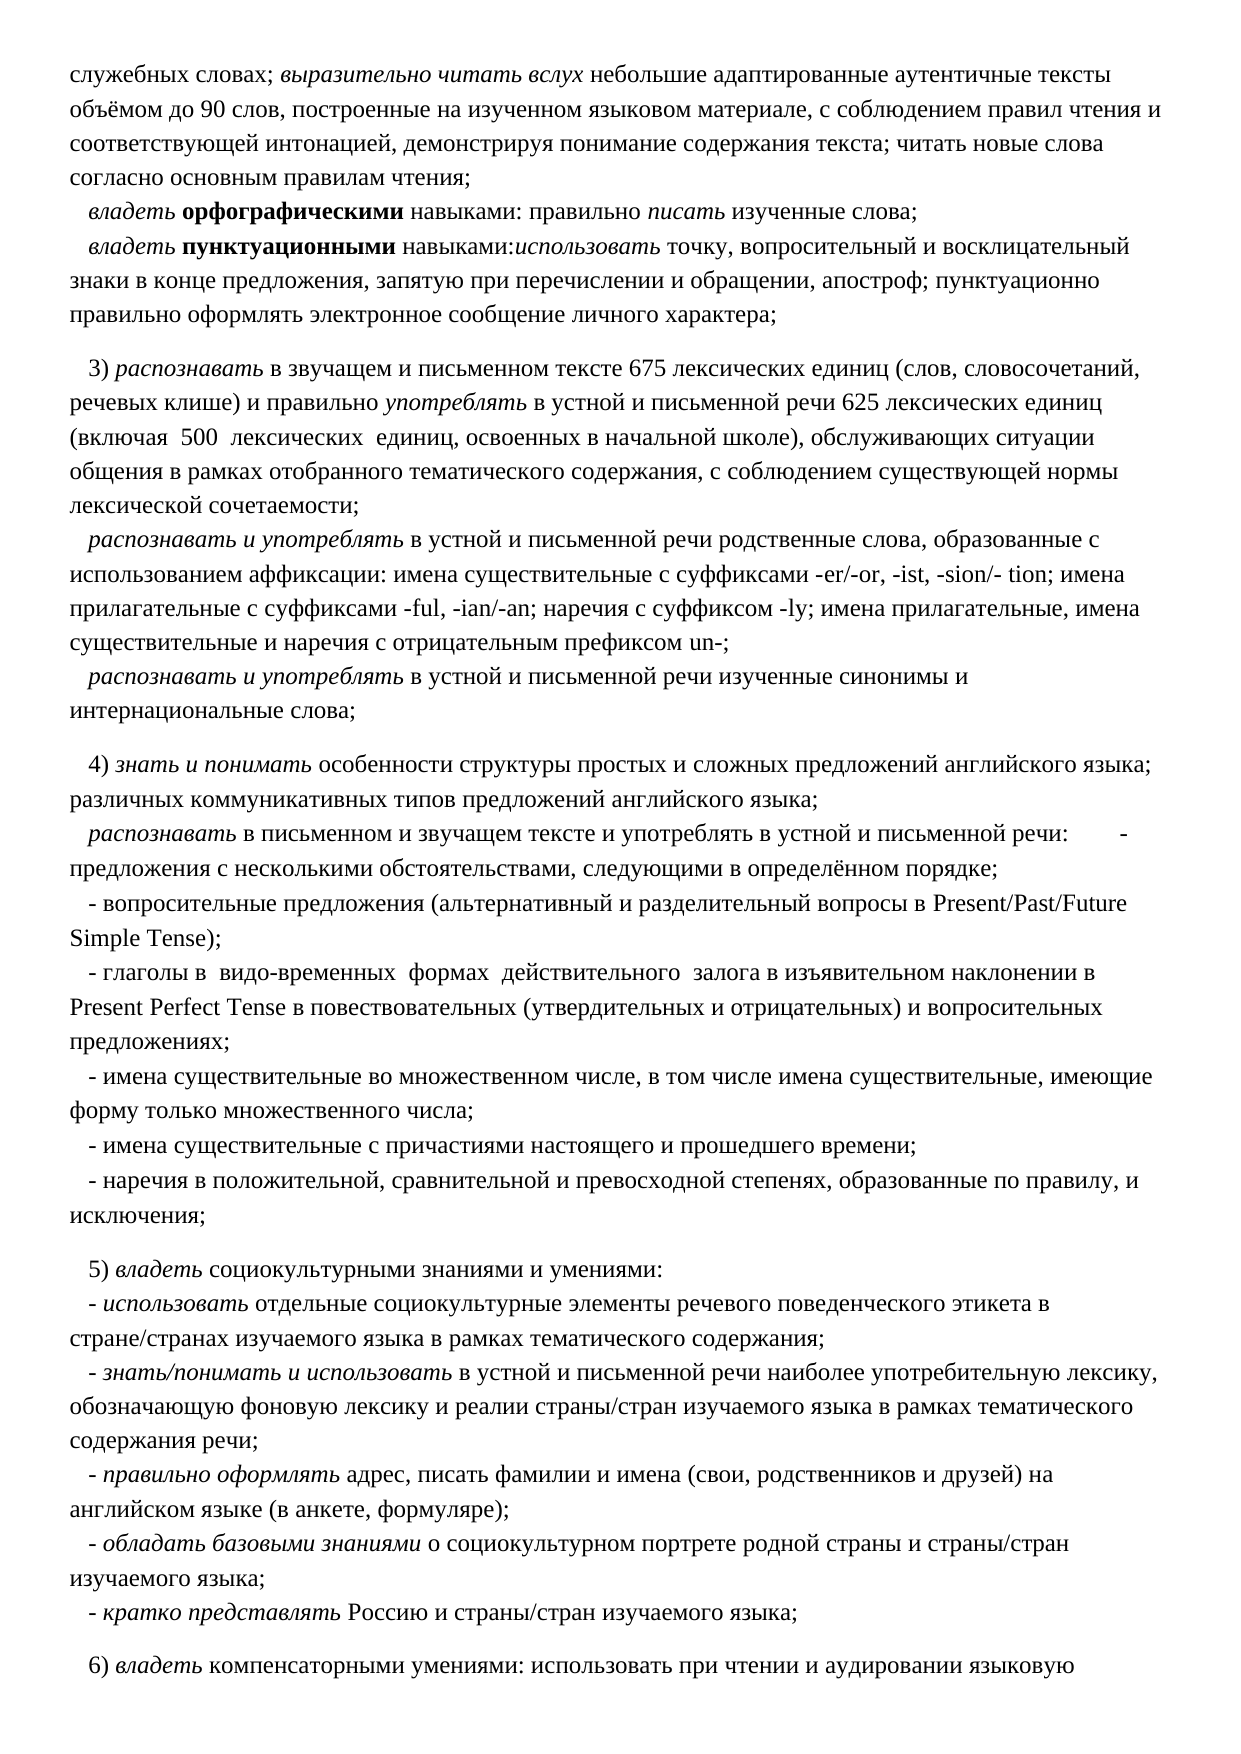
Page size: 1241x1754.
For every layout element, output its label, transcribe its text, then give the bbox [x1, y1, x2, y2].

text 6) владеть компенсаторными умениями: использовать при чтении и аудировании языковую [88, 1651, 1164, 1678]
text 3) распознавать в звучащем и письменном тексте 675 лексических единиц (слов, словосочетаний, речевых клише) и правильно употреблять в устной и письменной речи 625 лексических единиц (включая 500 лексических единиц, освоенных в начальной школе), обслуживающих ситуации общения в рамках отобранного тематического содержания, с соблюдением существующей нормы лексической сочетаемости; распознавать и употреблять в устной и письменной речи родственные слова, образованные с использованием аффиксации: имена существительные с суффиксами -er/-or, -ist, -sion/- tion; имена прилагательные с суффиксами -ful, -ian/-an; наречия с суффиксом -ly; имена прилагательные, имена существительные и наречия с отрицательным префиксом un-; распознавать и употреблять в устной и письменной речи изученные синонимы и интернациональные слова; [69, 353, 1149, 724]
text служебных словах; выразительно читать вслух небольшие адаптированные аутентичные тексты объёмом до 90 слов, построенные на изученном языковом материале, с соблюдением правил чтения и соответствующей интонацией, демонстрируя понимание содержания текста; читать новые слова согласно основным правилам чтения; владеть орфографическими навыками: правильно писать изученные слова; владеть пунктуационными навыками:использовать точку, вопросительный и восклицательный знаки в конце предложения, запятую при перечислении и обращении, апостроф; пунктуационно правильно оформлять электронное сообщение личного характера; [69, 59, 1164, 328]
text 5) владеть социокультурными знаниями и умениями: - использовать отдельные социокультурные элементы речевого поведенческого этикета в стране/странах изучаемого языка в рамках тематического содержания; - знать/понимать и использовать в устной и письменной речи наиболее употребительную лексику, обозначающую фоновую лексику и реалии страны/стран изучаемого языка в рамках тематического содержания речи; - правильно оформлять адрес, писать фамилии и имена (свои, родственников и друзей) на английском языке (в анкете, формуляре); - обладать базовыми знаниями о социокультурном портрете родной страны и страны/стран изучаемого языка; - кратко представлять Россию и страны/стран изучаемого языка; [69, 1254, 1164, 1626]
text 4) знать и понимать особенности структуры простых и сложных предложений английского языка; различных коммуникативных типов предложений английского языка; распознавать в письменном и звучащем тексте и употреблять в устной и письменной речи: - предложения с несколькими обстоятельствами, следующими в определённом порядке; - вопросительные предложения (альтернативный и разделительный вопросы в Present/Past/Future Simple Tense); - глаголы в видо-временных формах действительного залога в изъявительном наклонении в Present Perfect Tense в повествовательных (утвердительных и отрицательных) и вопросительных предложениях; - имена существительные во множественном числе, в том числе имена существительные, имеющие форму только множественного числа; - имена существительные с причастиями настоящего и прошедшего времени; - наречия в положительной, сравнительной и превосходной степенях, образованные по правилу, и исключения; [69, 749, 1164, 1228]
